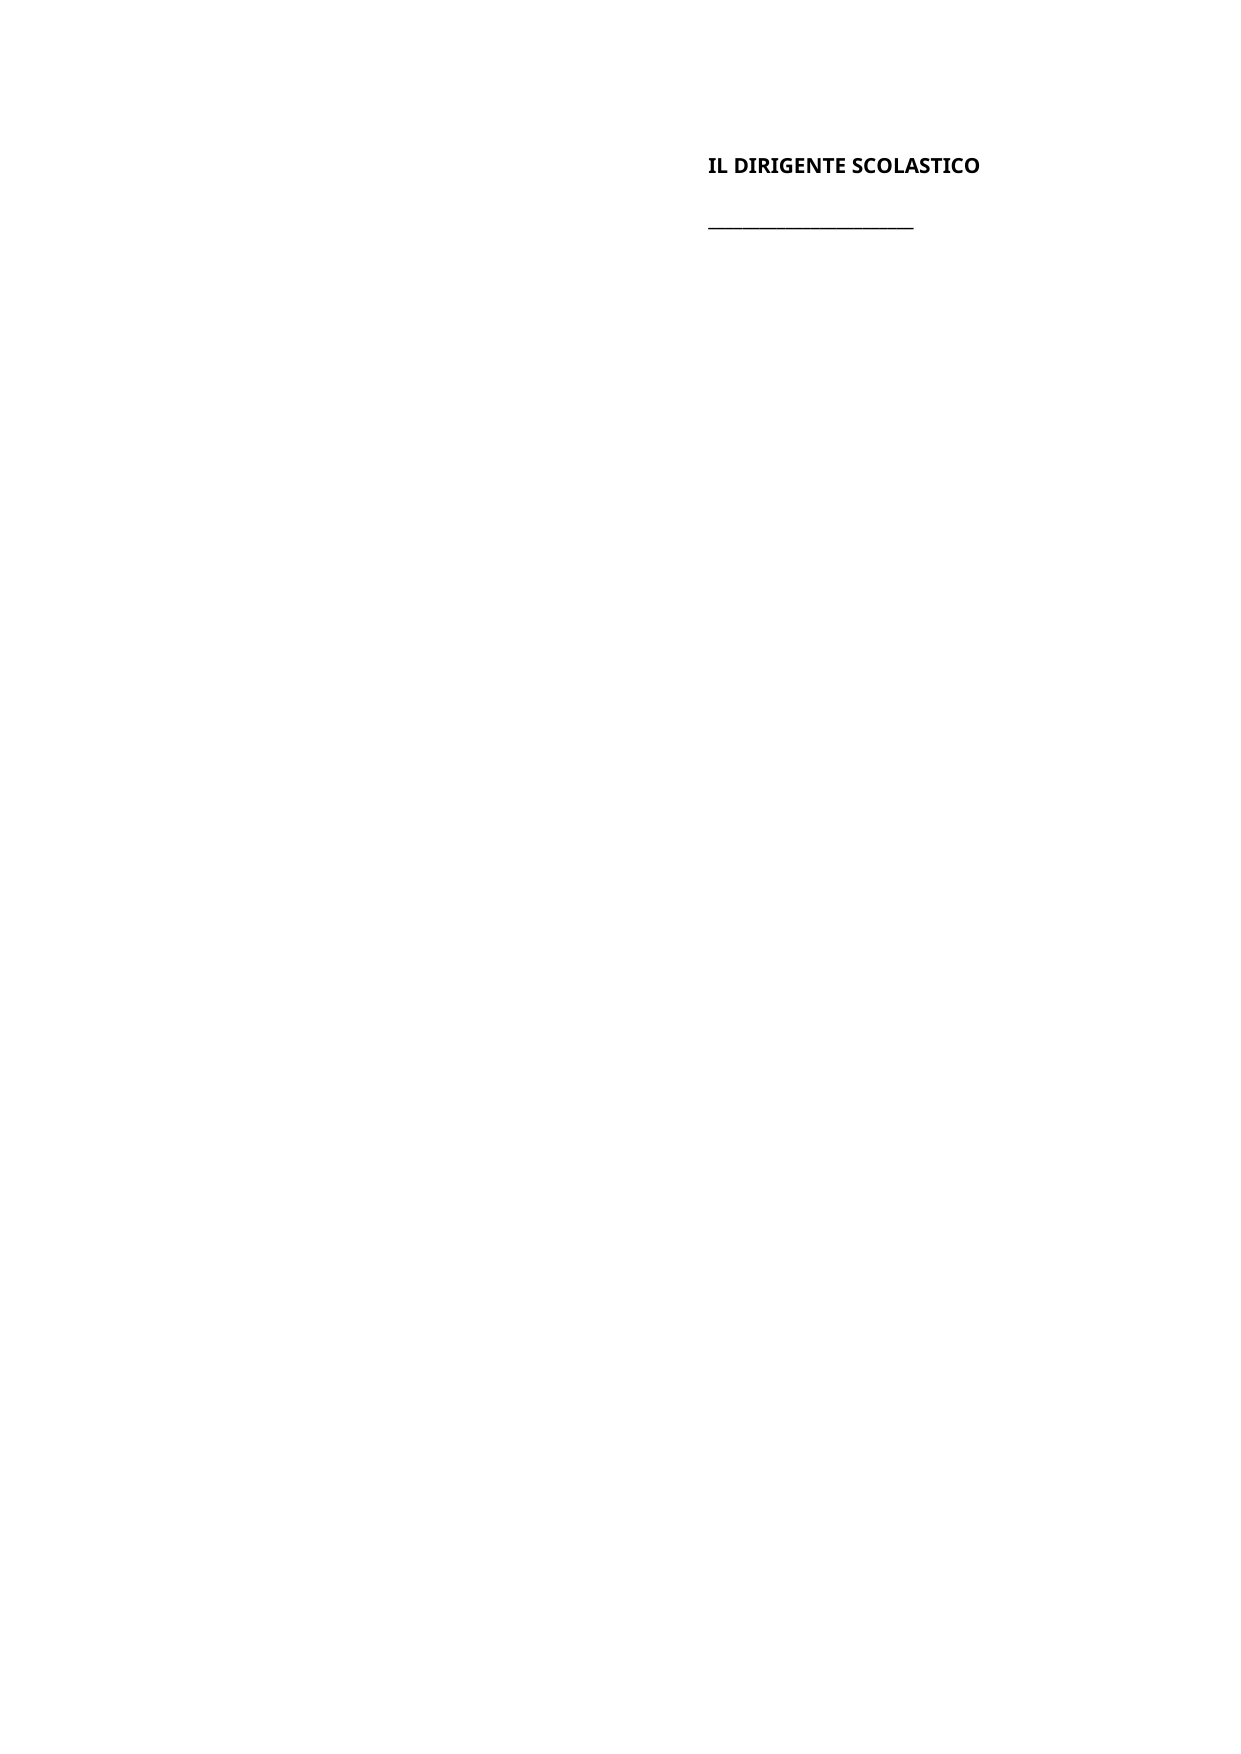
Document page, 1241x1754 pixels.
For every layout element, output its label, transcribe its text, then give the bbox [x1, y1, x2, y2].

text IL DIRIGENTE SCOLASTICO [634, 151, 1122, 179]
text ________________________ [634, 204, 1122, 233]
